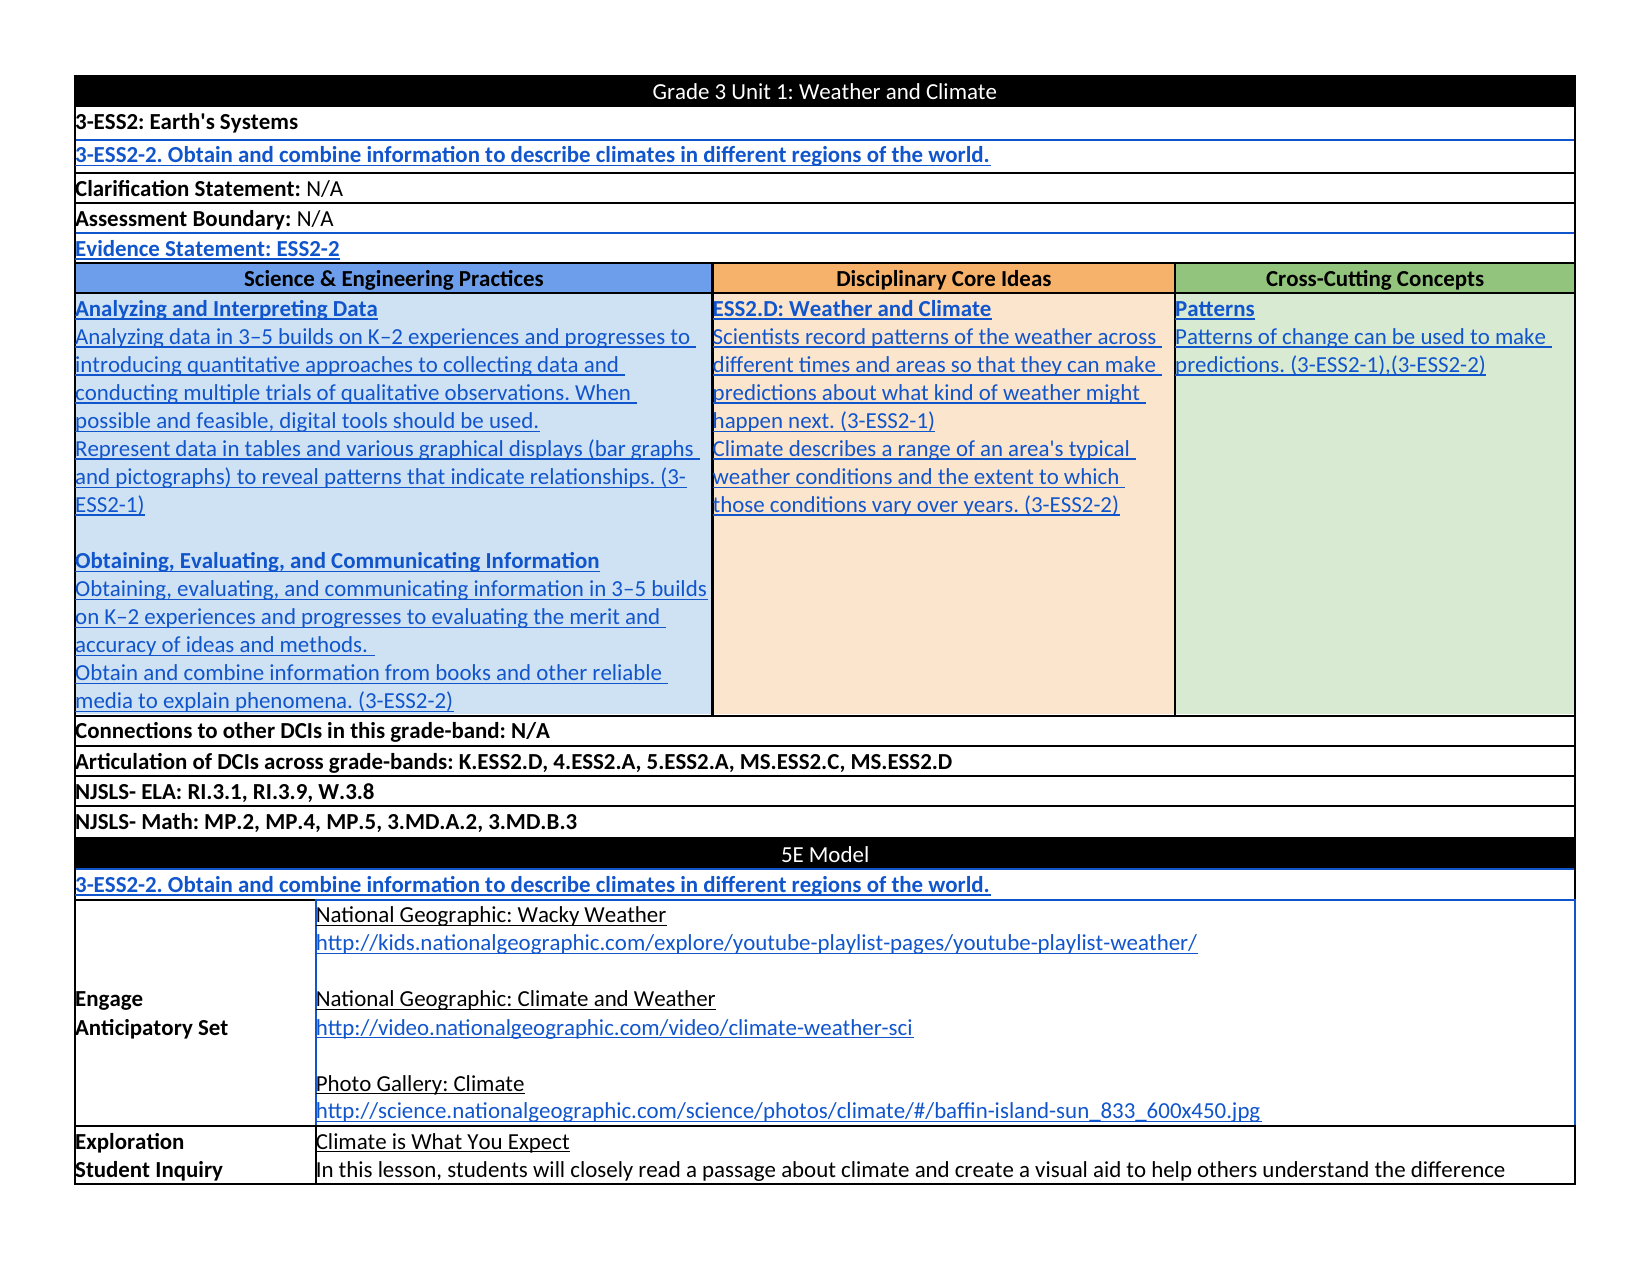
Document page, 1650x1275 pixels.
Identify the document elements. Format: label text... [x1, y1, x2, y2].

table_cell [317, 1127, 1574, 1183]
table_cell NJSLS- Math: MP.2, MP.4, MP.5, 3.MD.A.2, 3.MD.B.3 [76, 807, 1574, 835]
table_cell National Geographic: Wacky Weather http://kids.nationalgeographic.com/explore/youtube-playlist-pages/youtube-playlist-weather/ National Geographic: Climate and Weather http://video.nationalgeographic.com/video/climate-weather-sci Photo Gallery: Climate http://science.nationalgeographic.com/science/photos/climate/#/baffin-island-sun_833_600x450.jpg [317, 901, 1574, 1125]
table_cell Clarification Statement: N/A [76, 174, 1574, 202]
table_cell Assessment Boundary: N/A [76, 204, 1574, 232]
table_cell Disciplinary Core Ideas [714, 264, 1174, 292]
table_header Grade 3 Unit 1: Weather and Climate [76, 77, 1574, 105]
table_cell Connections to other DCIs in this grade-band: N/A [76, 717, 1574, 745]
table_cell 5E Model [76, 837, 1574, 868]
table_cell Science & Engineering Practices [76, 264, 711, 292]
table_cell 3-ESS2: Earth's Systems [76, 107, 1574, 138]
table_cell Analyzing and Interpreting Data Analyzing data in 3–5 builds on K–2 experiences and progresses to introducing quantitative approaches to collecting data and conducting multiple trials of qualitative observations. When possible and feasible, digital tools should be used. Represent data in tables and various graphical displays (bar graphs and pictographs) to reveal patterns that indicate relationships. (3-ESS2-1) Obtaining, Evaluating, and Communicating Information Obtaining, evaluating, and communicating information in 3–5 builds on K–2 experiences and progresses to evaluating the merit and accuracy of ideas and methods. Obtain and combine information from books and other reliable media to explain phenomena. (3-ESS2-2) [76, 294, 711, 714]
table_cell Engage Anticipatory Set [76, 901, 315, 1125]
table_cell 3-ESS2-2. Obtain and combine information to describe climates in different regions of the world. [76, 870, 1574, 898]
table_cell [76, 1127, 315, 1183]
table_cell NJSLS- ELA: RI.3.1, RI.3.9, W.3.8 [76, 777, 1574, 805]
table_cell Patterns Patterns of change can be used to make predictions. (3-ESS2-1),(3-ESS2-2) [1176, 294, 1574, 714]
table_cell ESS2.D: Weather and Climate Scientists record patterns of the weather across different times and areas so that they can make predictions about what kind of weather might happen next. (3-ESS2-1) Climate describes a range of an area's typical weather conditions and the extent to which those conditions vary over years. (3-ESS2-2) [714, 294, 1174, 714]
table_cell Articulation of DCIs across grade-bands: K.ESS2.D, 4.ESS2.A, 5.ESS2.A, MS.ESS2.C, MS.ESS2.D [76, 747, 1574, 775]
table_cell Cross-Cutting Concepts [1176, 264, 1574, 292]
table_cell Evidence Statement: ESS2-2 [76, 234, 1574, 262]
table_cell 3-ESS2-2. Obtain and combine information to describe climates in different regions of the world. [76, 141, 1574, 172]
